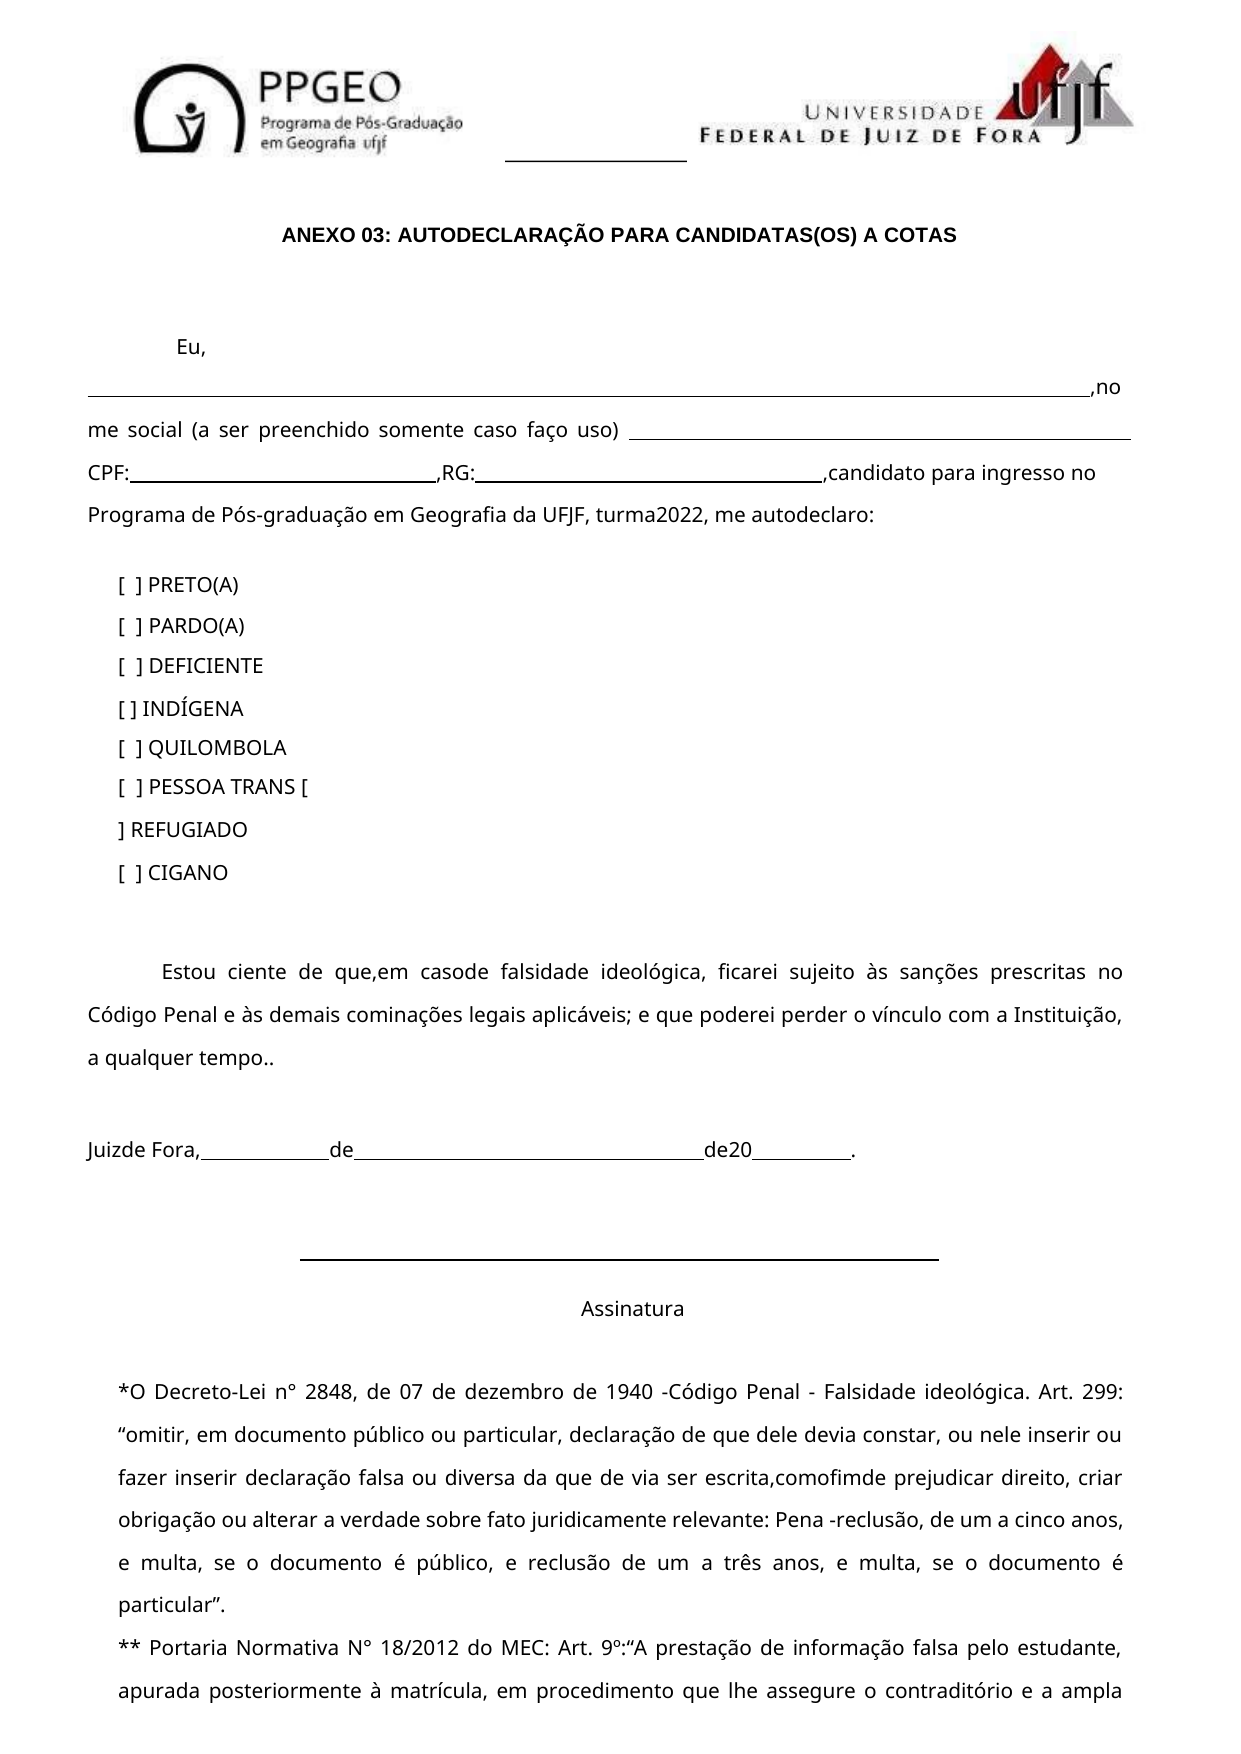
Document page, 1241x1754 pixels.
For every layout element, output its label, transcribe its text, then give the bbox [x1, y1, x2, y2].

text *O Decreto-Lei n° 2848, de 07 de dezembro de 1940 -Código Penal - Falsidade ideológica. Art. 299: “omitir, em documento público ou particular, declaração de que dele devia constar, ou nele inserir ou fazer inserir declaração falsa ou diversa da que de via ser escrita,comofimde prejudicar direito, criar obrigação ou alterar a verdade sobre fato juridicamente relevante: Pena -reclusão, de um a cinco anos, e multa, se o documento é público, e reclusão de um a três anos, e multa, se o documento é particular”. [118, 1377, 1124, 1619]
picture [98, 31, 505, 189]
title ANEXO 03: AUTODECLARAÇÃO PARA CANDIDATAS(OS) A COTAS [281, 223, 957, 247]
text [ ] PARDO(A) [118, 611, 1142, 639]
text Assinatura [281, 1302, 984, 1321]
text [ ] CIGANO [118, 858, 1142, 886]
text [ ] DEFICIENTE [ ] INDÍGENA [118, 652, 272, 723]
text Juizde Fora, de de20 . [87, 1136, 1142, 1164]
text Eu, [176, 332, 1142, 360]
text [ ] PESSOA TRANS [ ] REFUGIADO [118, 772, 311, 843]
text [118, 1633, 1124, 1704]
picture [687, 31, 1151, 171]
text Estou ciente de que,em casode falsidade ideológica, ficarei sujeito às sanções prescritas no Código Penal e às demais cominações legais aplicáveis; e que poderei perder o vínculo com a Instituição, a qualquer tempo.. [87, 957, 1125, 1071]
text [ ] PRETO(A) [118, 571, 1142, 599]
text [ ] QUILOMBOLA [118, 737, 1142, 761]
text ,no me social (a ser preenchido somente caso faço uso) CPF: ,RG: ,candidato para ingresso no Programa de Pós-graduação em Geografia da UFJF, turma2022, me autodeclaro: [87, 372, 1131, 529]
